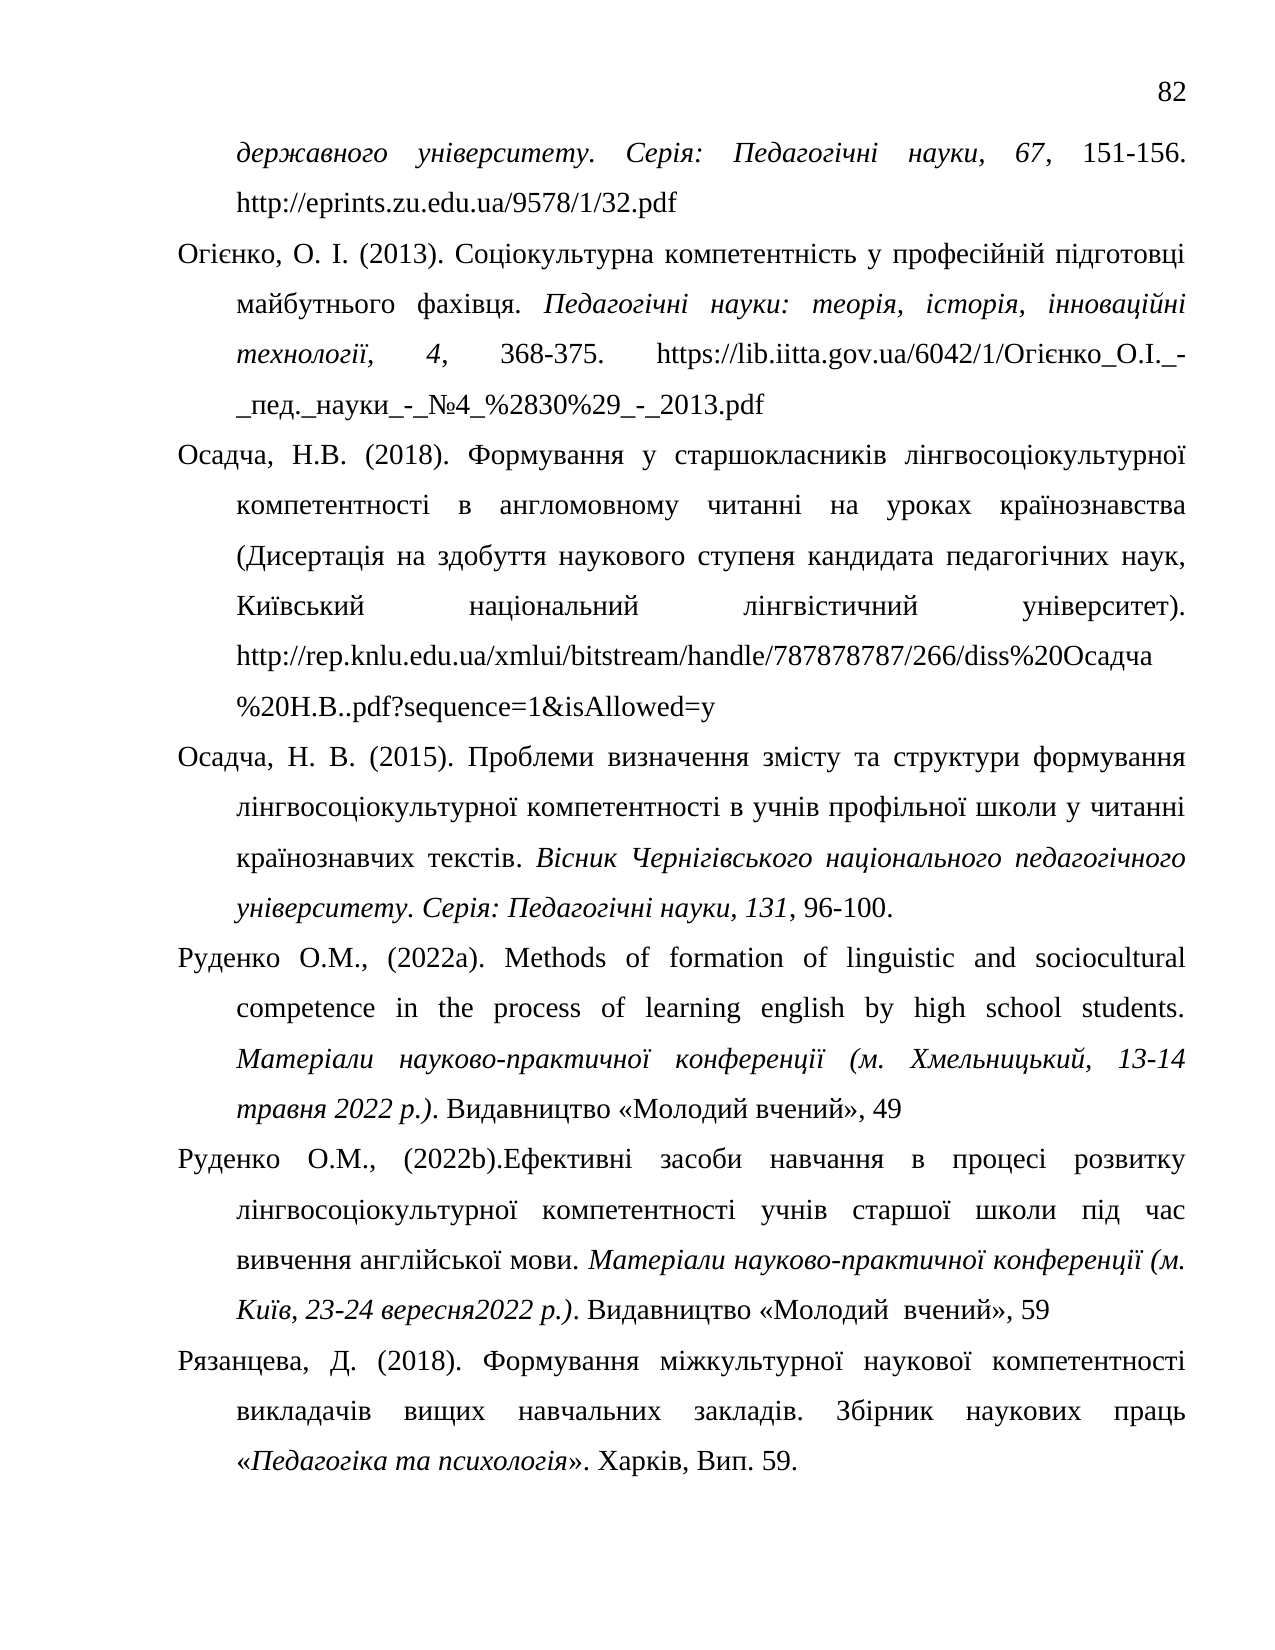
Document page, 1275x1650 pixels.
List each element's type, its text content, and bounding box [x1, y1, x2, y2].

text Огієнко, О. І. (2013). Соціокультурна компетентність у професійній підготовці майбутнього фахівця. Педагогічні науки: теорія, історія, інноваційні технології, 4, 368-375. https://lib.iitta.gov.ua/6042/1/Огієнко_О.І._-_пед._науки_-_№4_%2830%29_-_2013.pdf [177, 236, 1186, 420]
text Руденко О.М., (2022b).Ефективні засоби навчання в процесі розвитку лінгвосоціокультурної компетентності учнів старшої школи під час вивчення англійської мови. Матеріали науково-практичної конференції (м. Київ, 23-24 вересня2022 р.). Видавництво «Молодий вчений», 59 [177, 1142, 1186, 1326]
text Осадча, Н.В. (2018). Формування у старшокласників лінгвосоціокультурної компетентності в англомовному читанні на уроках країнознавства (Дисертація на здобуття наукового ступеня кандидата педагогічних наук, Київський національний лінгвістичний університет). http://rep.knlu.edu.ua/xmlui/bitstream/handle/787878787/266/diss%20Осадча%20Н.В..pdf?sequence=1&isAllowed=y [177, 437, 1186, 722]
text Рязанцева, Д. (2018). Формування міжкультурної наукової компетентності викладачів вищих навчальних закладів. Збірник наукових праць «Педагогіка та психологія». Харків, Вип. 59. [177, 1343, 1186, 1477]
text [177, 135, 1186, 219]
text Осадча, Н. В. (2015). Проблеми визначення змісту та структури формування лінгвосоціокультурної компетентності в учнів профільної школи у читанні країнознавчих текстів. Вісник Чернігівського національного педагогічного університету. Серія: Педагогічні науки, 131, 96-100. [177, 739, 1186, 923]
text Руденко О.М., (2022а). Methods of formation of linguistic and sociocultural competence in the process of learning english by high school students. Матеріали науково-практичної конференції (м. Хмельницький, 13-14 травня 2022 р.). Видавництво «Молодий вчений», 49 [177, 940, 1186, 1125]
